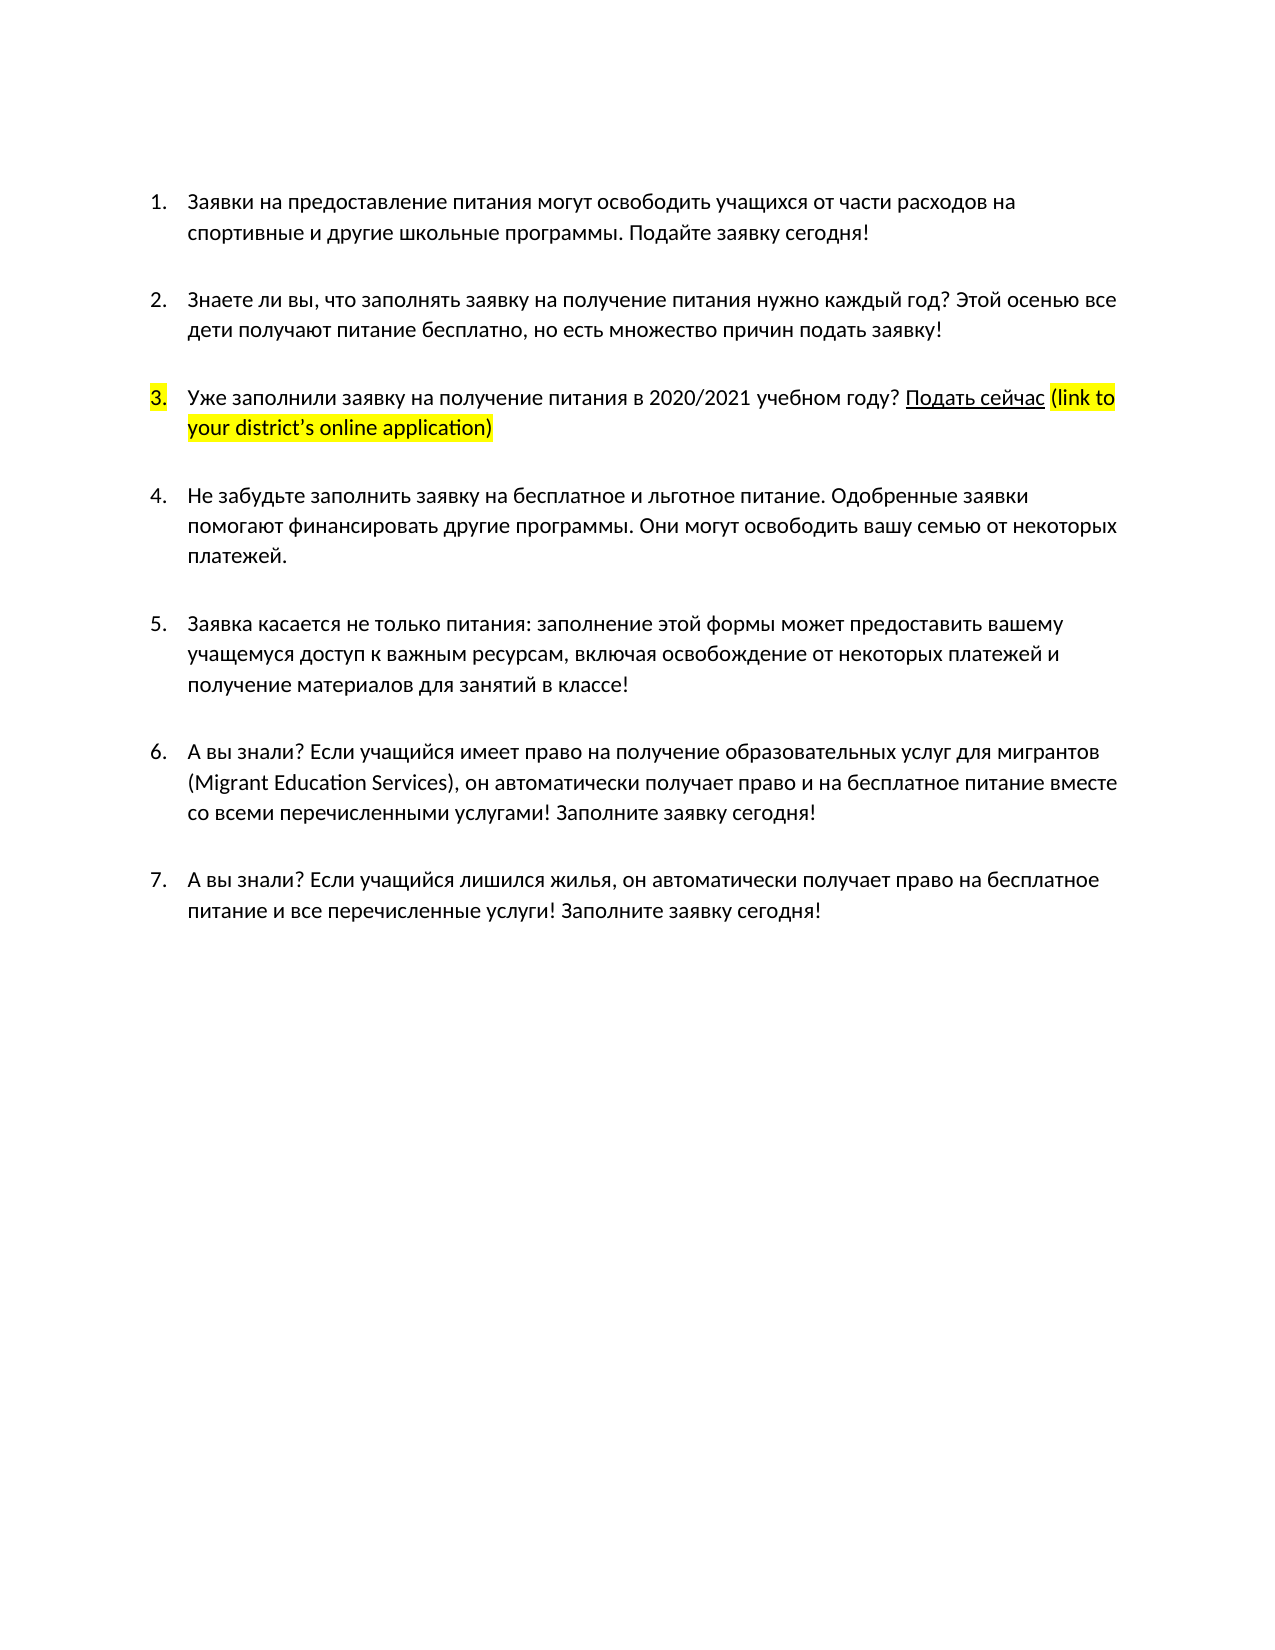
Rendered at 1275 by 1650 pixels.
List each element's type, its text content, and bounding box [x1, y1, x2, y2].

list А вы знали? Если учащийся имеет право на получение образовательных услуг для мигрантов (Migrant Education Services), он автоматически получает право и на бесплатное питание вместе со всеми перечисленными услугами! Заполните заявку сегодня! [150, 737, 1125, 826]
list Знаете ли вы, что заполнять заявку на получение питания нужно каждый год? Этой осенью все дети получают питание бесплатно, но есть множество причин подать заявку! [150, 285, 1125, 344]
list Заявка касается не только питания: заполнение этой формы может предоставить вашему учащемуся доступ к важным ресурсам, включая освобождение от некоторых платежей и получение материалов для занятий в классе! [150, 609, 1125, 698]
list А вы знали? Если учащийся лишился жилья, он автоматически получает право на бесплатное питание и все перечисленные услуги! Заполните заявку сегодня! [150, 866, 1125, 924]
list Не забудьте заполнить заявку на бесплатное и льготное питание. Одобренные заявки помогают финансировать другие программы. Они могут освободить вашу семью от некоторых платежей. [150, 481, 1125, 570]
list Заявки на предоставление питания могут освободить учащихся от части расходов на спортивные и другие школьные программы. Подайте заявку сегодня! [150, 187, 1125, 246]
list Уже заполнили заявку на получение питания в 2020/2021 учебном году? Подать сейчас (link to your district’s online application) [150, 383, 1125, 442]
